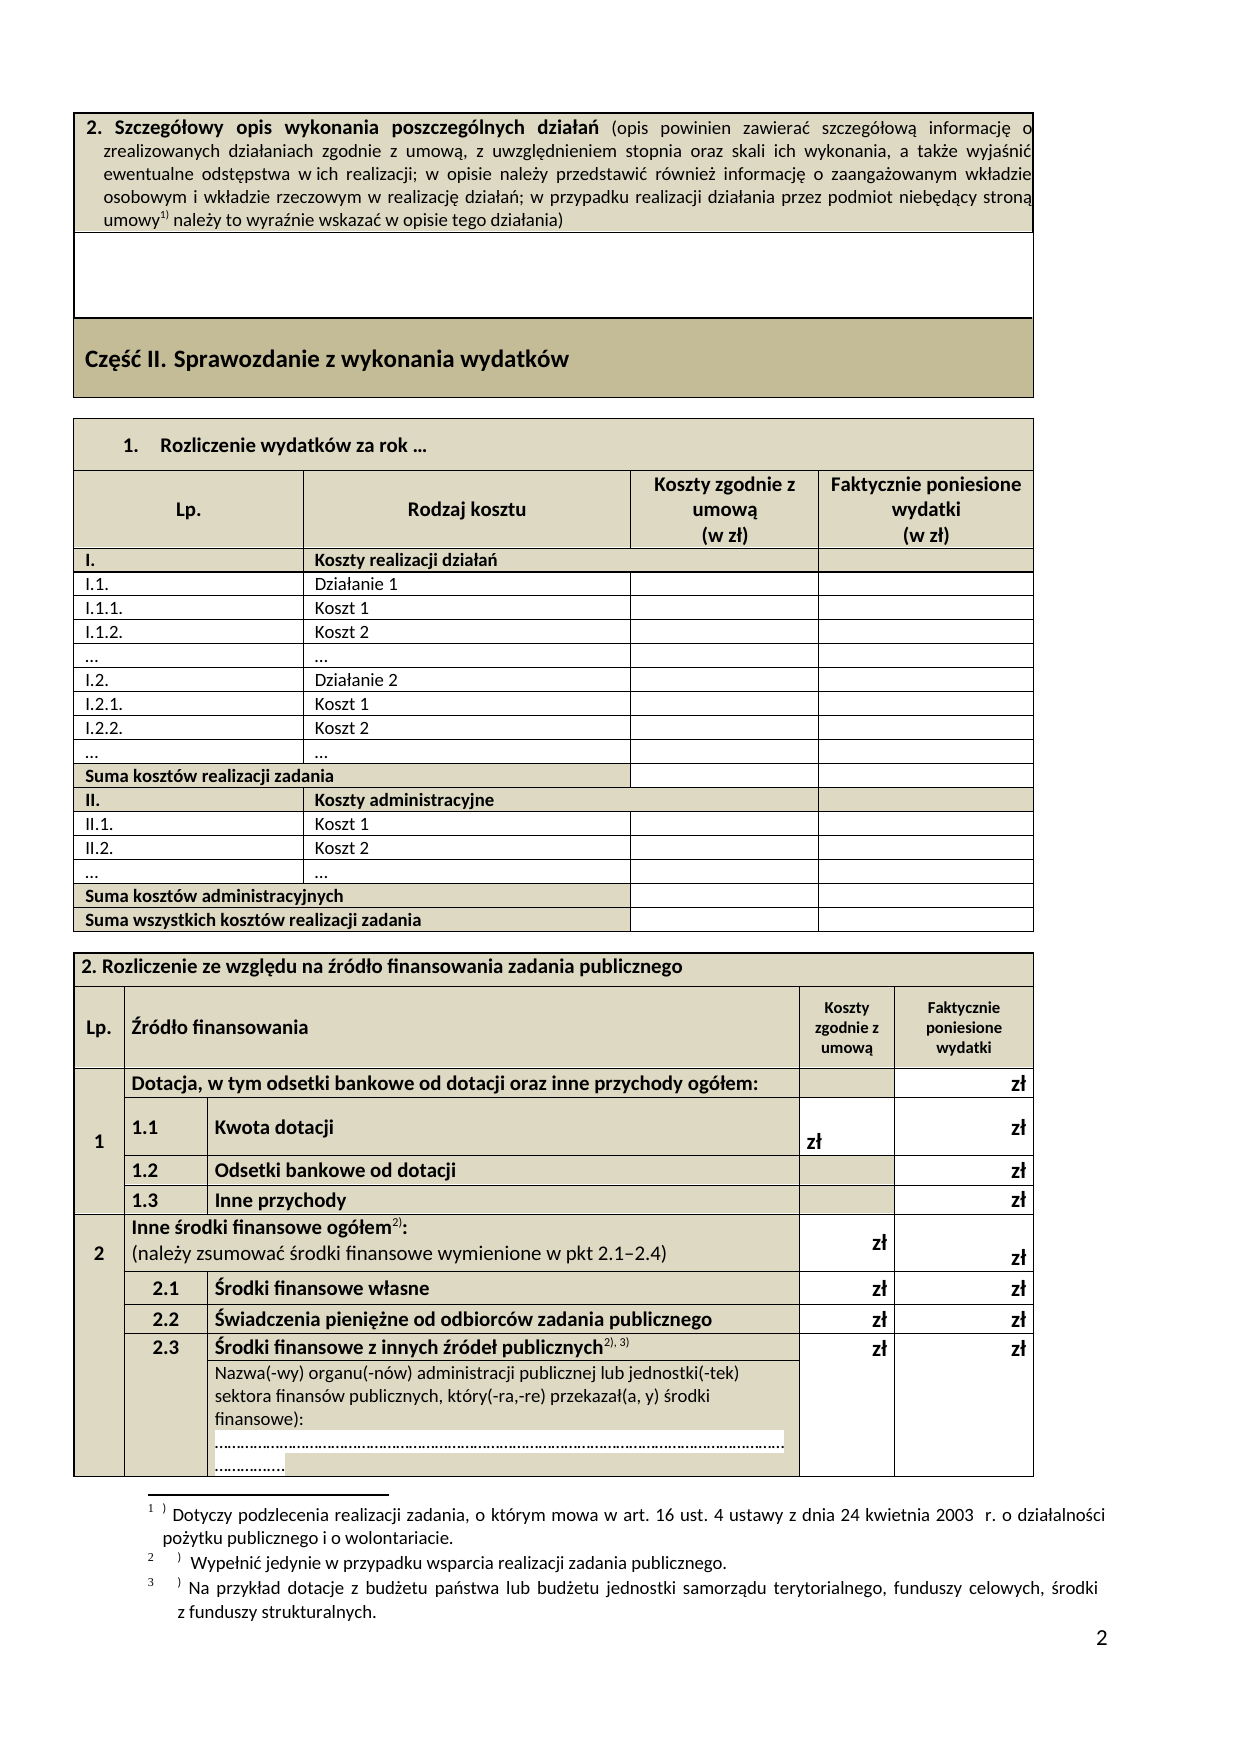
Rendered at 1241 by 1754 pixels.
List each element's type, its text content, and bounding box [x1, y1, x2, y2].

table_cell Odsetki bankowe od dotacji [208, 1156, 799, 1184]
table_cell [631, 716, 818, 739]
table_cell II. [74, 788, 303, 811]
table_cell [819, 620, 1033, 643]
table_cell [819, 836, 1033, 859]
table_cell [631, 596, 818, 619]
table_cell Rodzaj kosztu [304, 471, 630, 547]
table_cell zł [895, 1215, 1033, 1271]
table_cell [631, 668, 818, 691]
table_cell [819, 716, 1033, 739]
table_cell Nazwa(-wy) organu(-nów) administracji publicznej lub jednostki(-tek) sektora finansów publicznych, który(-ra,-re) przekazał(a, y) środki finansowe): ……………………………………………………………………………………………………………………………….... [208, 1361, 799, 1476]
table_cell II.1. [74, 812, 303, 835]
table_cell [800, 1069, 894, 1097]
table_cell 1 [75, 1069, 124, 1213]
table_header 2. Szczegółowy opis wykonania poszczególnych działań (opis powinien zawierać szczegółową informację o zrealizowanych działaniach zgodnie z umową, z uwzględnieniem stopnia oraz skali ich wykonania, a także wyjaśnić ewentualne odstępstwa w ich realizacji; w opisie należy przedstawić również informację o zaangażowanym wkładzie osobowym i wkładzie rzeczowym w realizację działań; w przypadku realizacji działania przez podmiot niebędący stroną umowy) należy to wyraźnie wskazać w opisie tego działania) [75, 114, 1032, 231]
table_cell 2.2 [125, 1305, 207, 1333]
table_cell Inne środki finansowe ogółem): (należy zsumować środki finansowe wymienione w pkt 2.1–2.4) [125, 1215, 799, 1271]
table_cell zł [800, 1334, 894, 1476]
table_cell … [74, 644, 303, 667]
table_cell zł [895, 1156, 1033, 1184]
table_cell Kwota dotacji [208, 1098, 799, 1155]
table_cell Środki finansowe z innych źródeł publicznych2), ) [208, 1334, 799, 1360]
table_cell Inne przychody [208, 1186, 799, 1213]
table_cell zł [895, 1272, 1033, 1304]
table_cell [631, 812, 818, 835]
table_cell I.1.1. [74, 596, 303, 619]
table_cell Koszt 2 [304, 716, 630, 739]
table_cell zł [800, 1272, 894, 1304]
table_cell [631, 620, 818, 643]
table_cell 2.3 [125, 1334, 207, 1476]
table_cell I. [74, 549, 303, 571]
table_cell I.2.1. [74, 692, 303, 715]
table_cell [819, 596, 1033, 619]
table_cell 1.2 [125, 1156, 207, 1184]
table_cell [631, 644, 818, 667]
table_cell Koszty administracyjne [304, 788, 818, 811]
table_cell Źródło finansowania [125, 987, 799, 1067]
table_cell 1.3 [125, 1186, 207, 1213]
table_cell zł [895, 1334, 1033, 1476]
table_cell zł [800, 1215, 894, 1271]
table_cell Koszt 2 [304, 836, 630, 859]
table_cell zł [895, 1069, 1033, 1097]
table_cell Suma kosztów realizacji zadania [74, 764, 630, 787]
table_cell [819, 764, 1033, 787]
table_cell [631, 573, 818, 595]
table_cell [819, 812, 1033, 835]
table_cell [819, 692, 1033, 715]
table_cell Działanie 2 [304, 668, 630, 691]
table_cell zł [895, 1098, 1033, 1155]
table_cell [819, 668, 1033, 691]
table_cell [819, 549, 1033, 571]
table_cell 1.1 [125, 1098, 207, 1155]
table_cell Część II. Sprawozdanie z wykonania wydatków [74, 317, 1033, 397]
table_cell [819, 908, 1033, 931]
table_cell Suma wszystkich kosztów realizacji zadania [74, 908, 630, 931]
table_cell [631, 836, 818, 859]
table_cell 2.1 [125, 1272, 207, 1304]
table_cell Środki finansowe własne [208, 1272, 799, 1304]
table_cell zł [895, 1305, 1033, 1333]
table_cell [819, 788, 1033, 811]
table_cell Dotacja, w tym odsetki bankowe od dotacji oraz inne przychody ogółem: [125, 1069, 799, 1097]
table_cell [819, 644, 1033, 667]
table_cell … [74, 740, 303, 763]
table_cell Koszt 1 [304, 692, 630, 715]
table_cell [631, 740, 818, 763]
table_cell [800, 1186, 894, 1213]
table_cell [819, 860, 1033, 883]
table_cell [631, 884, 818, 907]
table_cell Koszt 1 [304, 596, 630, 619]
table_cell I.2.2. [74, 716, 303, 739]
table_cell Koszty realizacji działań [304, 549, 818, 571]
table_cell [631, 764, 818, 787]
table_cell zł [800, 1305, 894, 1333]
table_cell Koszt 1 [304, 812, 630, 835]
table_cell Lp. [75, 987, 124, 1067]
table_cell II.2. [74, 836, 303, 859]
table_cell [819, 740, 1033, 763]
table_cell [631, 908, 818, 931]
table_cell I.1.2. [74, 620, 303, 643]
table_cell Koszty zgodnie z umową (w zł) [631, 471, 818, 547]
table_cell … [304, 644, 630, 667]
table_cell I.1. [74, 573, 303, 595]
table_cell [800, 1156, 894, 1184]
table_cell zł [800, 1098, 894, 1155]
table_cell … [74, 860, 303, 883]
table_cell 2 [75, 1215, 124, 1476]
table_cell Faktycznie poniesione wydatki (w zł) [819, 471, 1033, 547]
table_cell zł [895, 1186, 1033, 1213]
table_cell Suma kosztów administracyjnych [74, 884, 630, 907]
table_cell Koszt 2 [304, 620, 630, 643]
table_cell [819, 884, 1033, 907]
table_cell … [304, 740, 630, 763]
table_cell Lp. [74, 471, 303, 547]
table_cell Koszty zgodnie z umową [800, 987, 894, 1067]
table_cell Działanie 1 [304, 573, 630, 595]
table_header 2. Rozliczenie ze względu na źródło finansowania zadania publicznego [75, 954, 1033, 986]
table_cell Faktycznie poniesione wydatki [895, 987, 1033, 1067]
table_cell [819, 573, 1033, 595]
table_cell [631, 860, 818, 883]
table_cell [75, 233, 1033, 317]
table_header Rozliczenie wydatków za rok … [74, 419, 1033, 470]
table_cell I.2. [74, 668, 303, 691]
table_cell … [304, 860, 630, 883]
table_cell [631, 692, 818, 715]
table_cell Świadczenia pieniężne od odbiorców zadania publicznego [208, 1305, 799, 1333]
